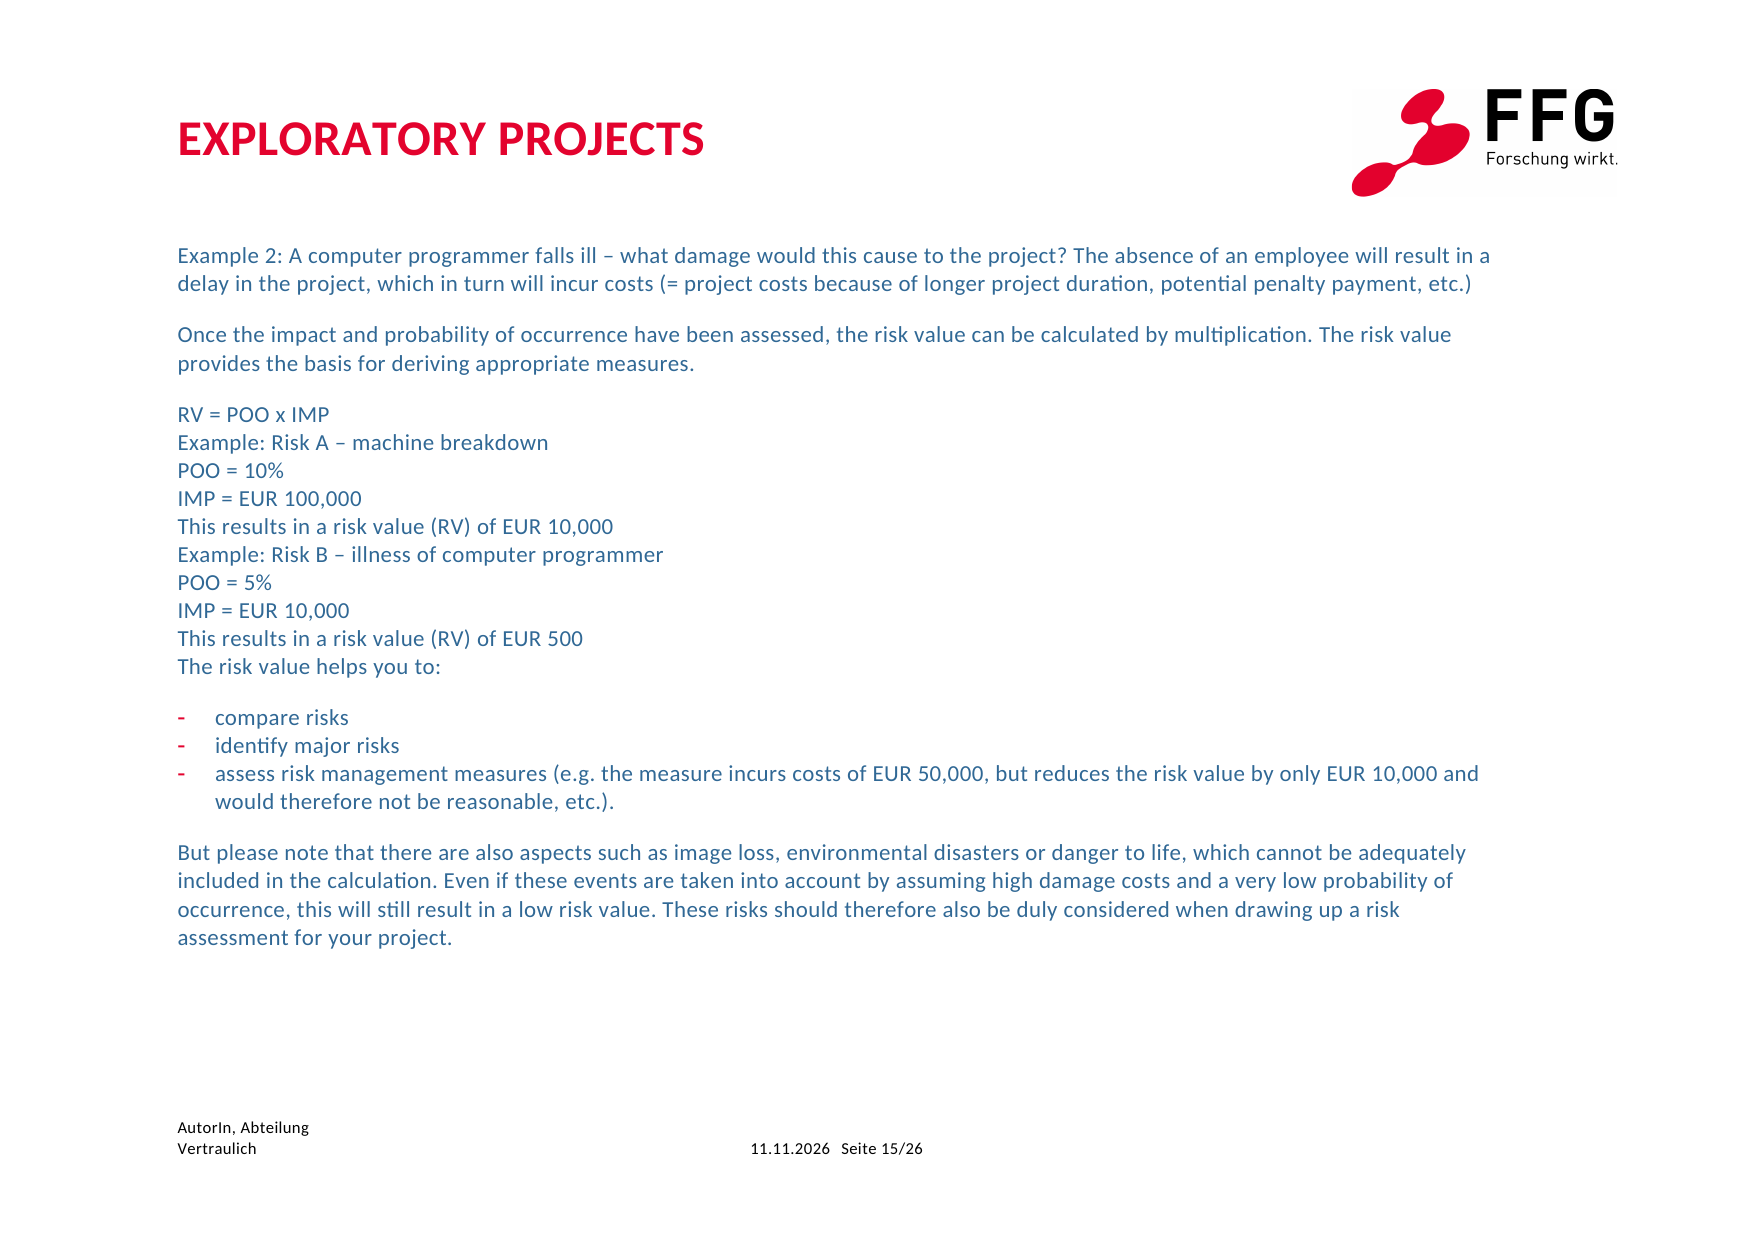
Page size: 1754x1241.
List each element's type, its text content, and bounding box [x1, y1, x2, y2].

text Example: Risk A – machine breakdown [177, 428, 1500, 456]
text Example: Risk B – illness of computer programmer [177, 540, 1500, 568]
text IMP = EUR 10,000 [177, 596, 1500, 624]
text POO = 10% [177, 456, 1500, 484]
picture [1351, 89, 1618, 197]
list compare risks [177, 703, 1500, 731]
text IMP = EUR 100,000 [177, 484, 1500, 512]
text Once the impact and probability of occurrence have been assessed, the risk value can be calculated by multiplication. The risk value provides the basis for deriving appropriate measures. [177, 321, 1500, 377]
text But please note that there are also aspects such as image loss, environmental disasters or danger to life, which cannot be adequately included in the calculation. Even if these events are taken into account by assuming high damage costs and a very low probability of occurrence, this will still result in a low risk value. These risks should therefore also be duly considered when drawing up a risk assessment for your project. [177, 838, 1500, 951]
text This results in a risk value (RV) of EUR 10,000 [177, 512, 1500, 540]
list identify major risks [177, 731, 1500, 759]
text Example 2: A computer programmer falls ill – what damage would this cause to the project? The absence of an employee will result in a delay in the project, which in turn will incur costs (= project costs because of longer project duration, potential penalty payment, etc.) [177, 241, 1500, 298]
list assess risk management measures (e.g. the measure incurs costs of EUR 50,000, but reduces the risk value by only EUR 10,000 and would therefore not be reasonable, etc.). [177, 759, 1500, 815]
text The risk value helps you to: [177, 652, 1500, 680]
text This results in a risk value (RV) of EUR 500 [177, 624, 1500, 652]
text POO = 5% [177, 568, 1500, 596]
text RV = POO x IMP [177, 400, 1500, 428]
